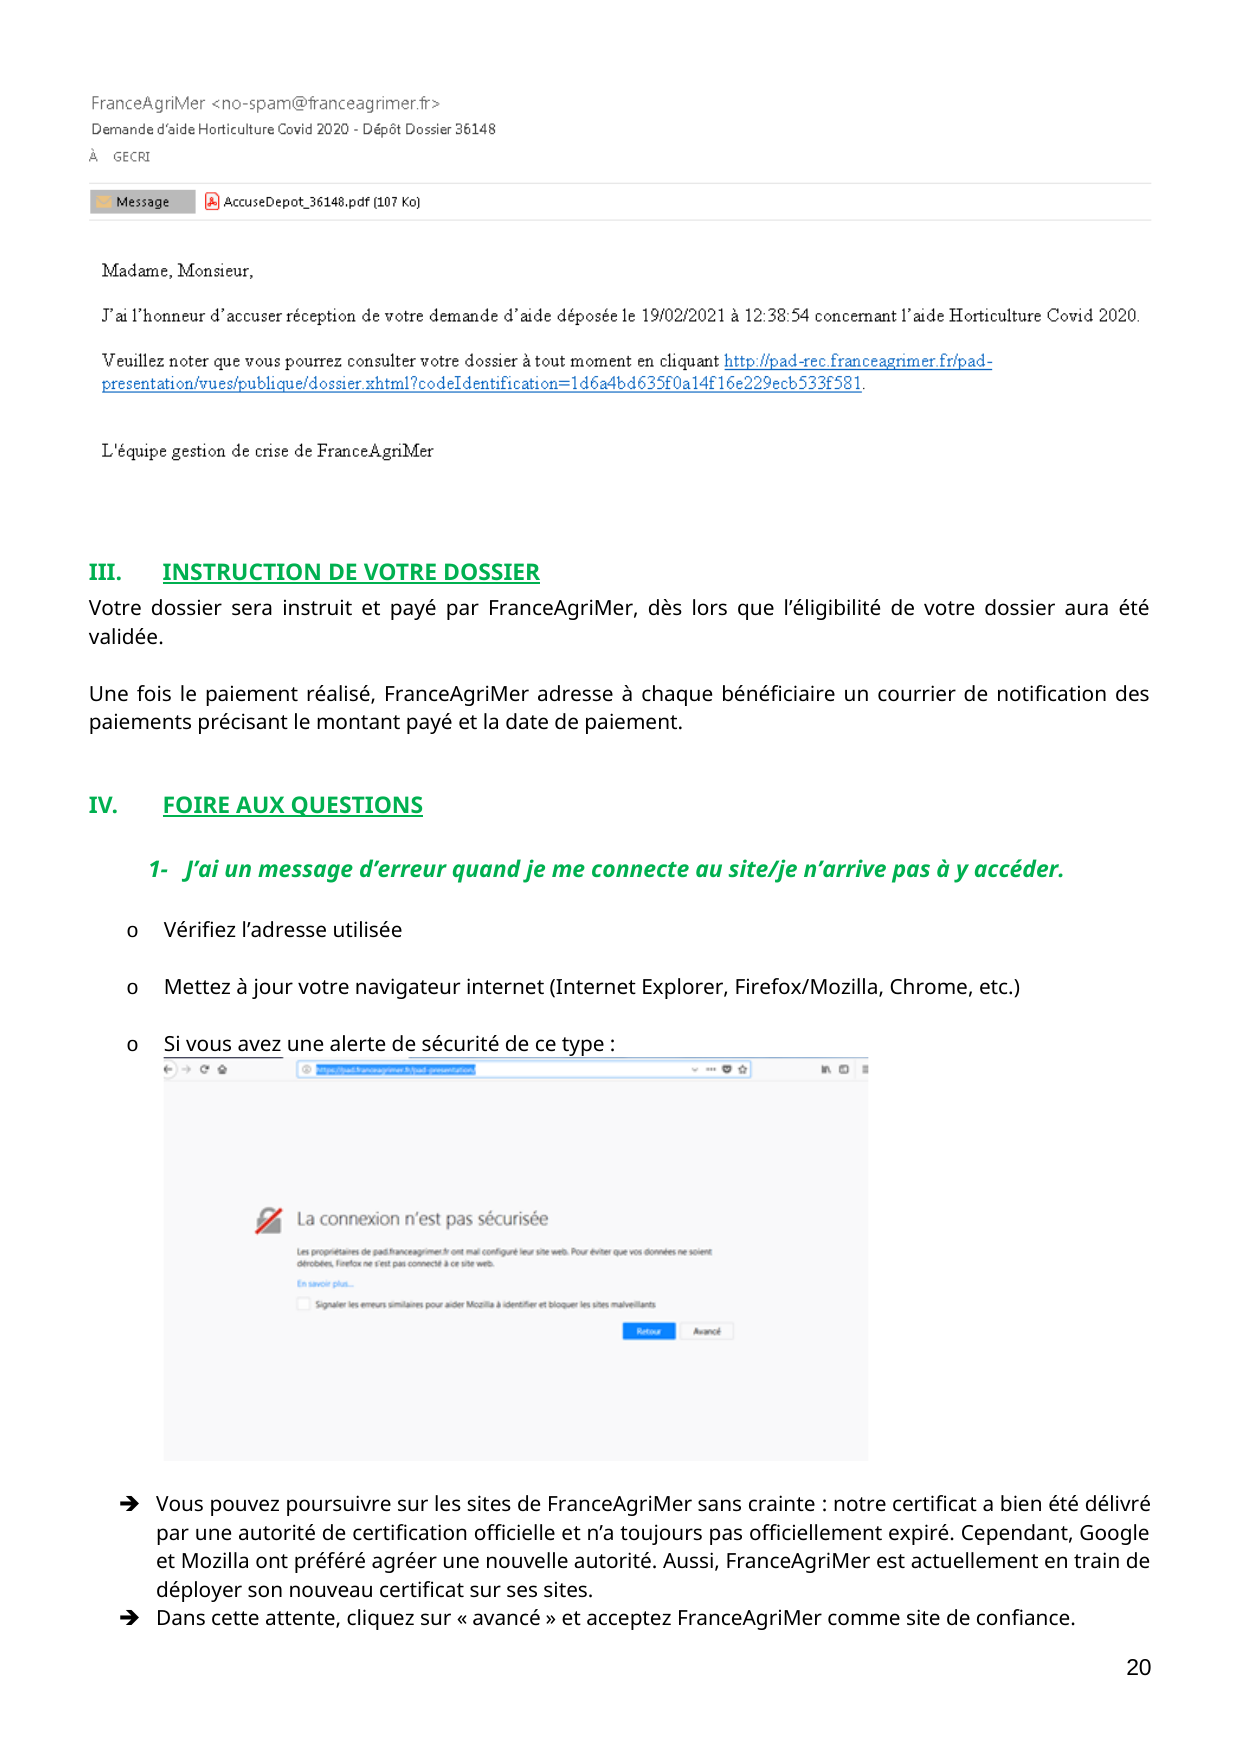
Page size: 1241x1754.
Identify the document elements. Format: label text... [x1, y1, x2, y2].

list Vous pouvez poursuivre sur les sites de FranceAgriMer sans crainte : notre certificat a bien été délivré par une autorité de certification officielle et n’a toujours pas officiellement expiré. Cependant, Google et Mozilla ont préféré agréer une nouvelle autorité. Aussi, FranceAgriMer est actuellement en train de déployer son nouveau certificat sur ses sites. [118, 1489, 1152, 1603]
list Mettez à jour votre navigateur internet (Internet Explorer, Firefox/Mozilla, Chrome, etc.) [126, 972, 1152, 1001]
text Votre dossier sera instruit et payé par FranceAgriMer, dès lors que l’éligibilité de votre dossier aura été validée. [89, 593, 1152, 650]
list Si vous avez une alerte de sécurité de ce type : [126, 1029, 1152, 1058]
subtitle INSTRUCTION DE VOTRE DOSSIER [89, 556, 1152, 587]
picture [88, 88, 1152, 503]
list Dans cette attente, cliquez sur « avancé » et acceptez FranceAgriMer comme site de confiance. [118, 1603, 1152, 1632]
picture [163, 1057, 869, 1461]
list Vérifiez l’adresse utilisée [126, 915, 1152, 944]
text Une fois le paiement réalisé, FranceAgriMer adresse à chaque bénéficiaire un courrier de notification des paiements précisant le montant payé et la date de paiement. [89, 679, 1152, 736]
subtitle FOIRE AUX QUESTIONS [89, 789, 1152, 820]
list J’ai un message d’erreur quand je me connecte au site/je n’arrive pas à y accéder. [148, 853, 1152, 884]
